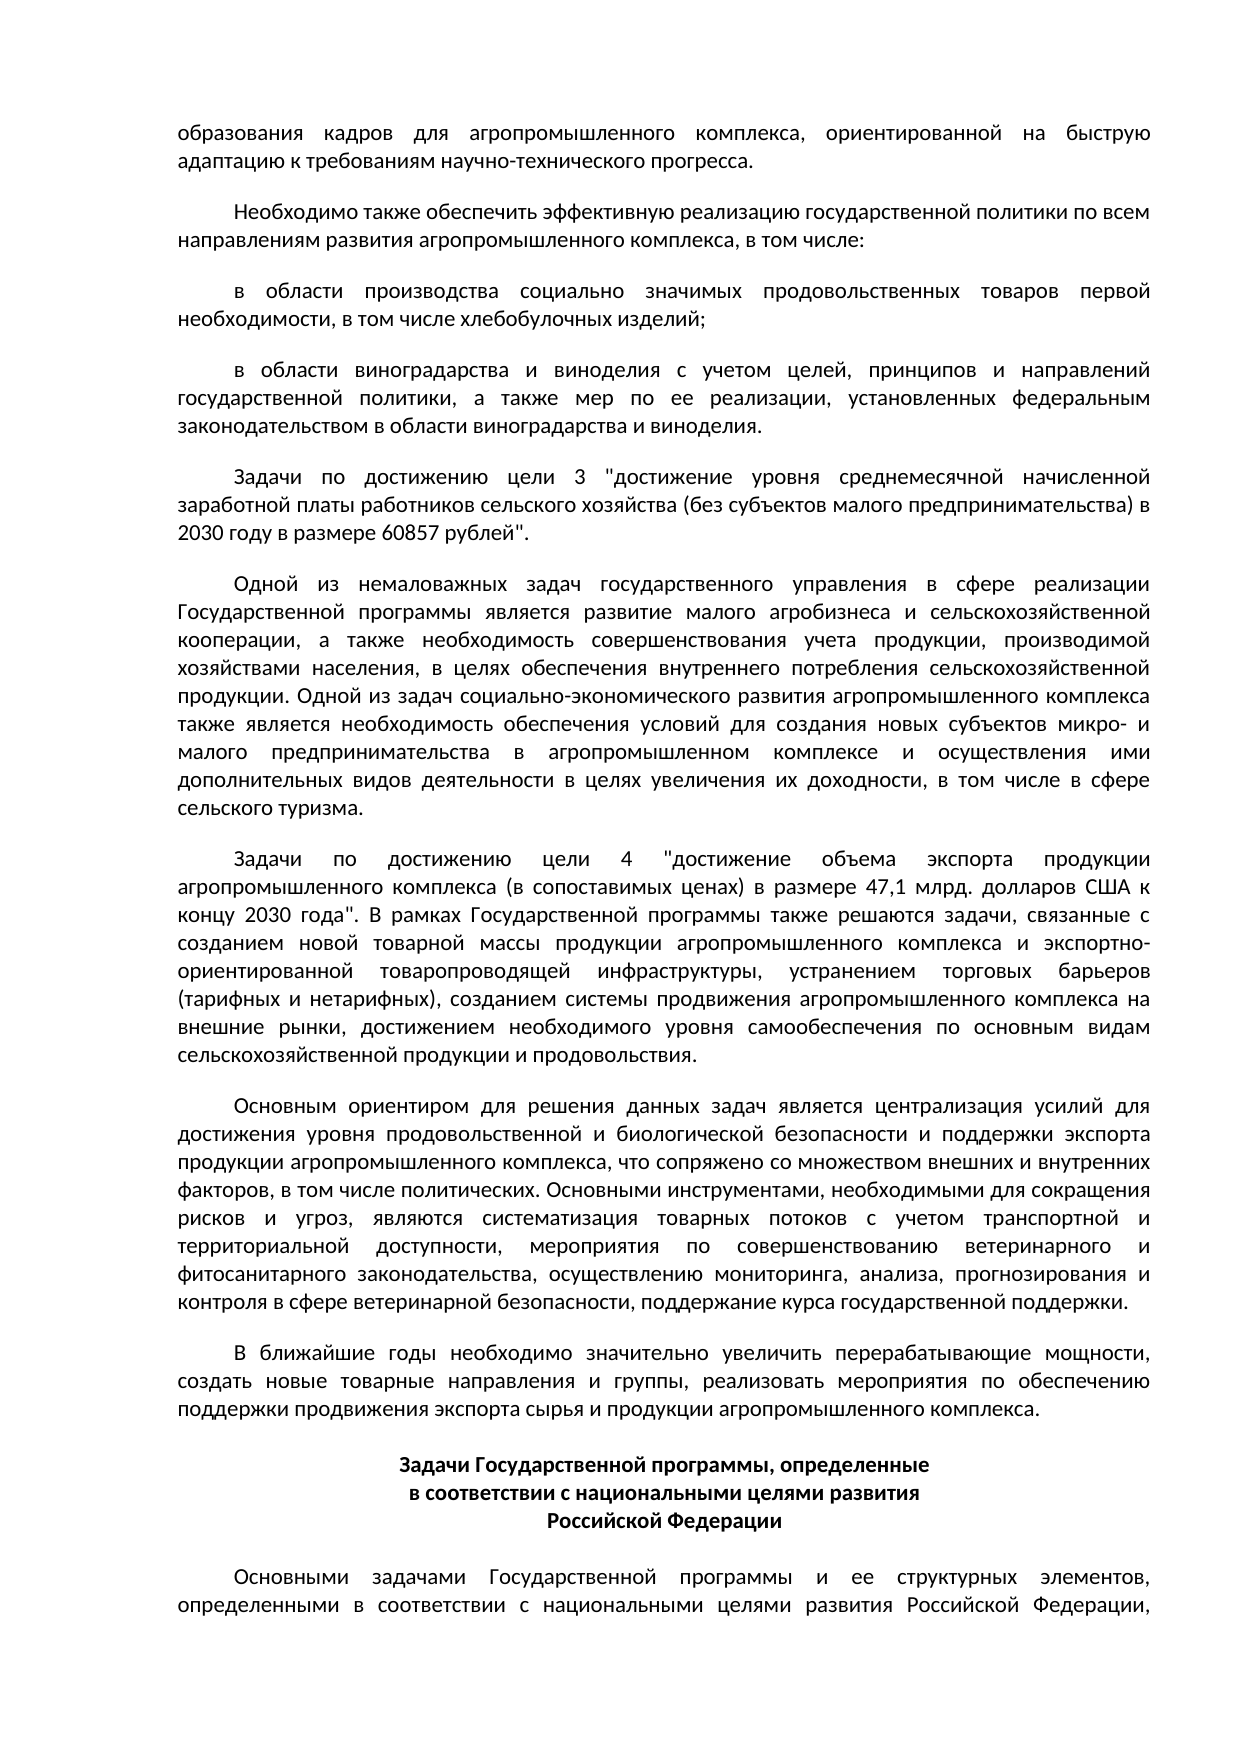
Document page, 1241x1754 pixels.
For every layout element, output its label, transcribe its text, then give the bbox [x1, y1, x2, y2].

title в соответствии с национальными целями развития [177, 1478, 1152, 1506]
text Необходимо также обеспечить эффективную реализацию государственной политики по всем направлениям развития агропромышленного комплекса, в том числе: [177, 197, 1152, 253]
title Российской Федерации [177, 1506, 1152, 1534]
text Одной из немаловажных задач государственного управления в сфере реализации Государственной программы является развитие малого агробизнеса и сельскохозяйственной кооперации, а также необходимость совершенствования учета продукции, производимой хозяйствами населения, в целях обеспечения внутреннего потребления сельскохозяйственной продукции. Одной из задач социально-экономического развития агропромышленного комплекса также является необходимость обеспечения условий для создания новых субъектов микро- и малого предпринимательства в агропромышленном комплексе и осуществления ими дополнительных видов деятельности в целях увеличения их доходности, в том числе в сфере сельского туризма. [177, 569, 1152, 821]
text Задачи по достижению цели 4 "достижение объема экспорта продукции агропромышленного комплекса (в сопоставимых ценах) в размере 47,1 млрд. долларов США к концу 2030 года". В рамках Государственной программы также решаются задачи, связанные с созданием новой товарной массы продукции агропромышленного комплекса и экспортно-ориентированной товаропроводящей инфраструктуры, устранением торговых барьеров (тарифных и нетарифных), созданием системы продвижения агропромышленного комплекса на внешние рынки, достижением необходимого уровня самообеспечения по основным видам сельскохозяйственной продукции и продовольствия. [177, 844, 1152, 1068]
text в области производства социально значимых продовольственных товаров первой необходимости, в том числе хлебобулочных изделий; [177, 276, 1152, 332]
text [177, 1562, 1152, 1618]
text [177, 118, 1152, 174]
text В ближайшие годы необходимо значительно увеличить перерабатывающие мощности, создать новые товарные направления и группы, реализовать мероприятия по обеспечению поддержки продвижения экспорта сырья и продукции агропромышленного комплекса. [177, 1338, 1152, 1422]
text в области виноградарства и виноделия с учетом целей, принципов и направлений государственной политики, а также мер по ее реализации, установленных федеральным законодательством в области виноградарства и виноделия. [177, 355, 1152, 439]
text Задачи по достижению цели 3 "достижение уровня среднемесячной начисленной заработной платы работников сельского хозяйства (без субъектов малого предпринимательства) в 2030 году в размере 60857 рублей". [177, 462, 1152, 546]
title Задачи Государственной программы, определенные [177, 1450, 1152, 1478]
text Основным ориентиром для решения данных задач является централизация усилий для достижения уровня продовольственной и биологической безопасности и поддержки экспорта продукции агропромышленного комплекса, что сопряжено со множеством внешних и внутренних факторов, в том числе политических. Основными инструментами, необходимыми для сокращения рисков и угроз, являются систематизация товарных потоков с учетом транспортной и территориальной доступности, мероприятия по совершенствованию ветеринарного и фитосанитарного законодательства, осуществлению мониторинга, анализа, прогнозирования и контроля в сфере ветеринарной безопасности, поддержание курса государственной поддержки. [177, 1091, 1152, 1315]
